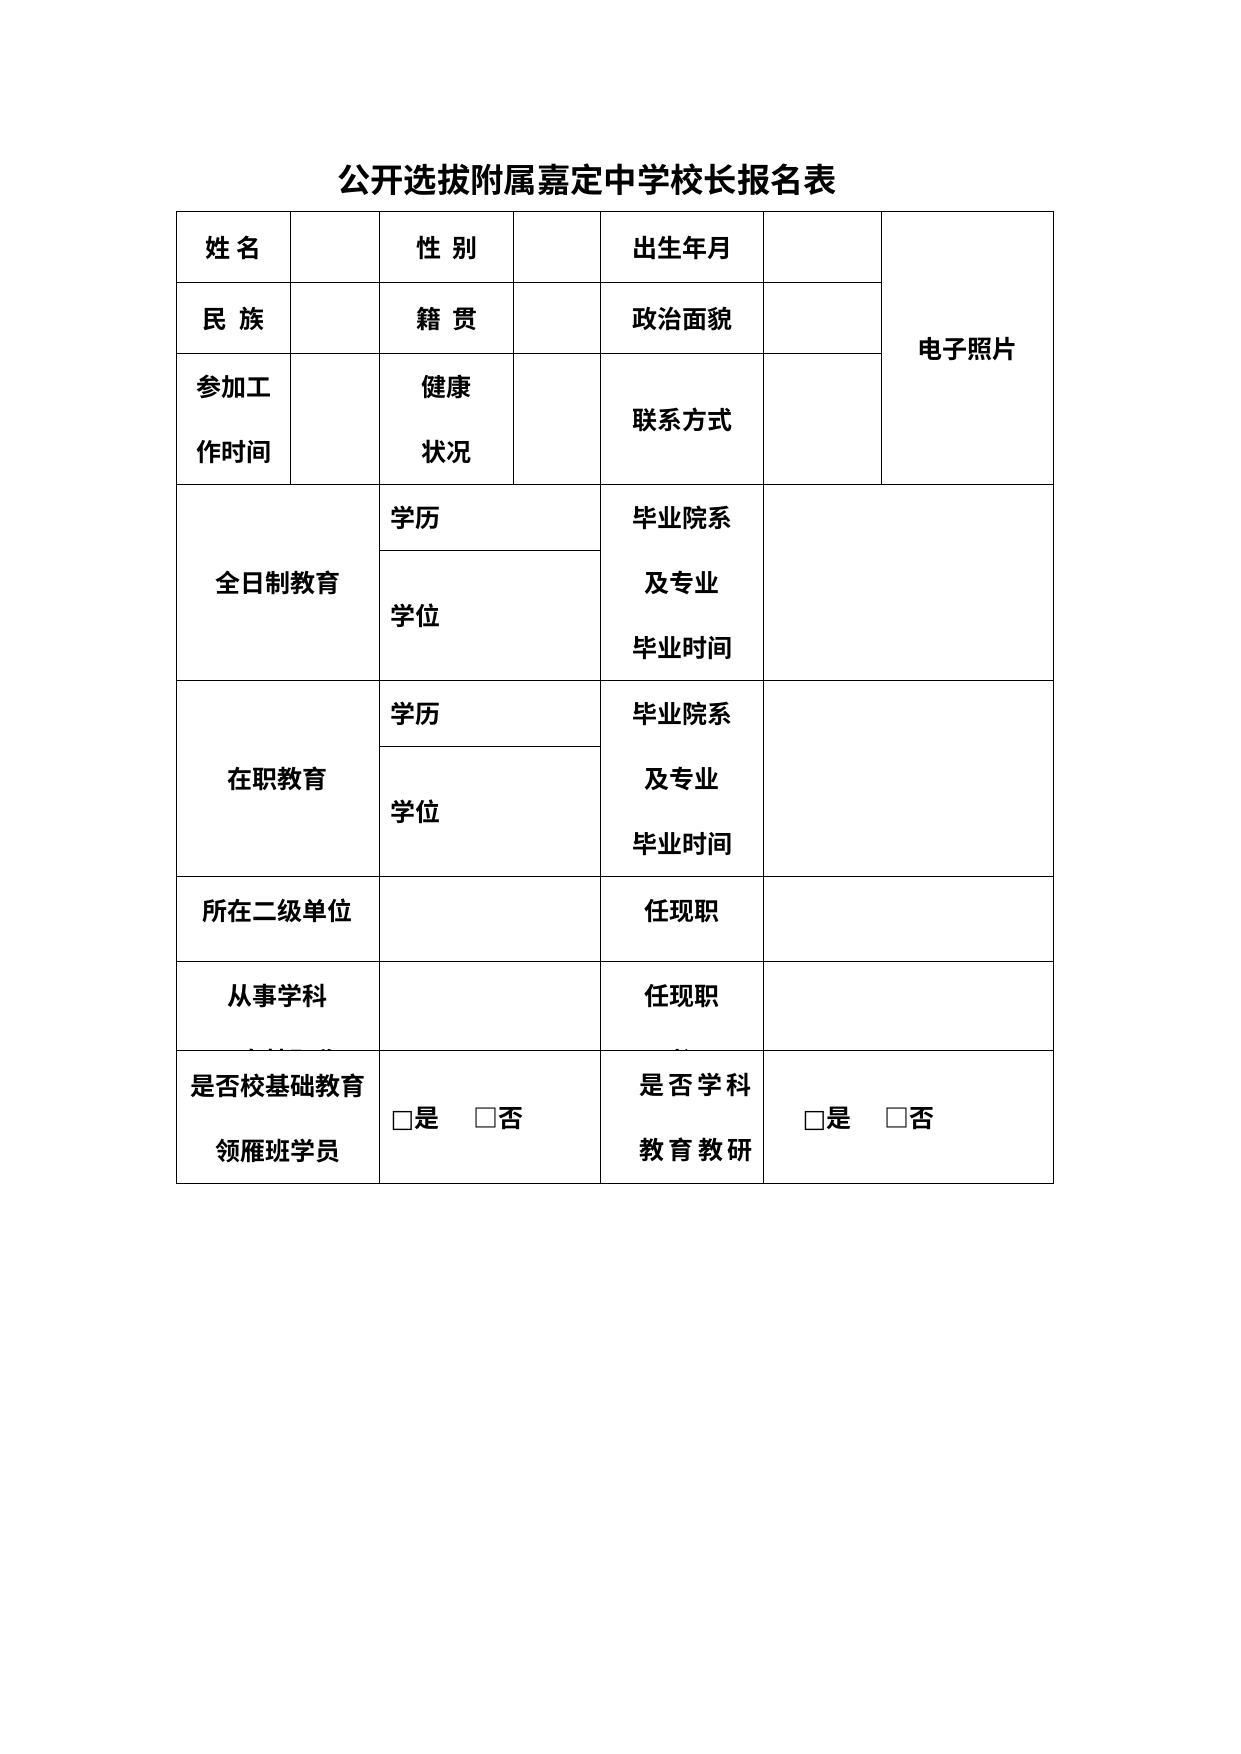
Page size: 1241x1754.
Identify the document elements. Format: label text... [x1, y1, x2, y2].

table_cell 健康 状况 [380, 354, 513, 483]
table_header [291, 212, 379, 282]
table_cell [764, 877, 1053, 961]
table_cell □是 □否 [380, 1051, 600, 1182]
table_cell 民 族 [177, 283, 290, 352]
table_cell [380, 877, 600, 961]
table_cell 任现职 时间 [601, 877, 763, 961]
table_header 电子照片 [882, 212, 1053, 483]
table_cell 学历 [380, 681, 600, 746]
table_cell 是否校基础教育领雁班学员 [177, 1051, 379, 1182]
table_header [514, 212, 600, 282]
table_header 性 别 [380, 212, 513, 282]
table_cell 毕业院系 及专业 毕业时间 [601, 485, 763, 679]
text 公开选拔附属嘉定中学校长报名表 [187, 146, 986, 211]
table_cell 参加工作时间 [177, 354, 290, 483]
table_cell 是否学科教育教研室成员 [601, 1051, 763, 1182]
table_header 出生年月 [601, 212, 763, 282]
table_cell [764, 681, 1053, 876]
table_cell [291, 354, 379, 483]
table_cell 毕业院系 及专业 毕业时间 [601, 681, 763, 876]
table_cell 学位 [380, 551, 600, 679]
table_cell 联系方式 [601, 354, 763, 483]
table_cell 在职教育 [177, 681, 379, 876]
table_cell 所在二级单位 及行政职务 [177, 877, 379, 961]
table_cell [764, 283, 881, 352]
table_cell 籍 贯 [380, 283, 513, 352]
table_cell [380, 962, 600, 1050]
table_header [764, 212, 881, 282]
table_cell [514, 283, 600, 352]
table_cell [764, 485, 1053, 679]
table_cell [291, 283, 379, 352]
table_cell □是 □否 [764, 1051, 1053, 1182]
table_cell 任现职 时间 [601, 962, 763, 1050]
table_cell 全日制教育 [177, 485, 379, 679]
table_cell [514, 354, 600, 483]
table_cell [764, 354, 881, 483]
table_cell 学位 [380, 747, 600, 876]
table_cell [764, 962, 1053, 1050]
table_header 姓 名 [177, 212, 290, 282]
table_cell 从事学科 及专技职称 [177, 962, 379, 1050]
table_cell 学历 [380, 485, 600, 549]
table_cell 政治面貌 [601, 283, 763, 352]
